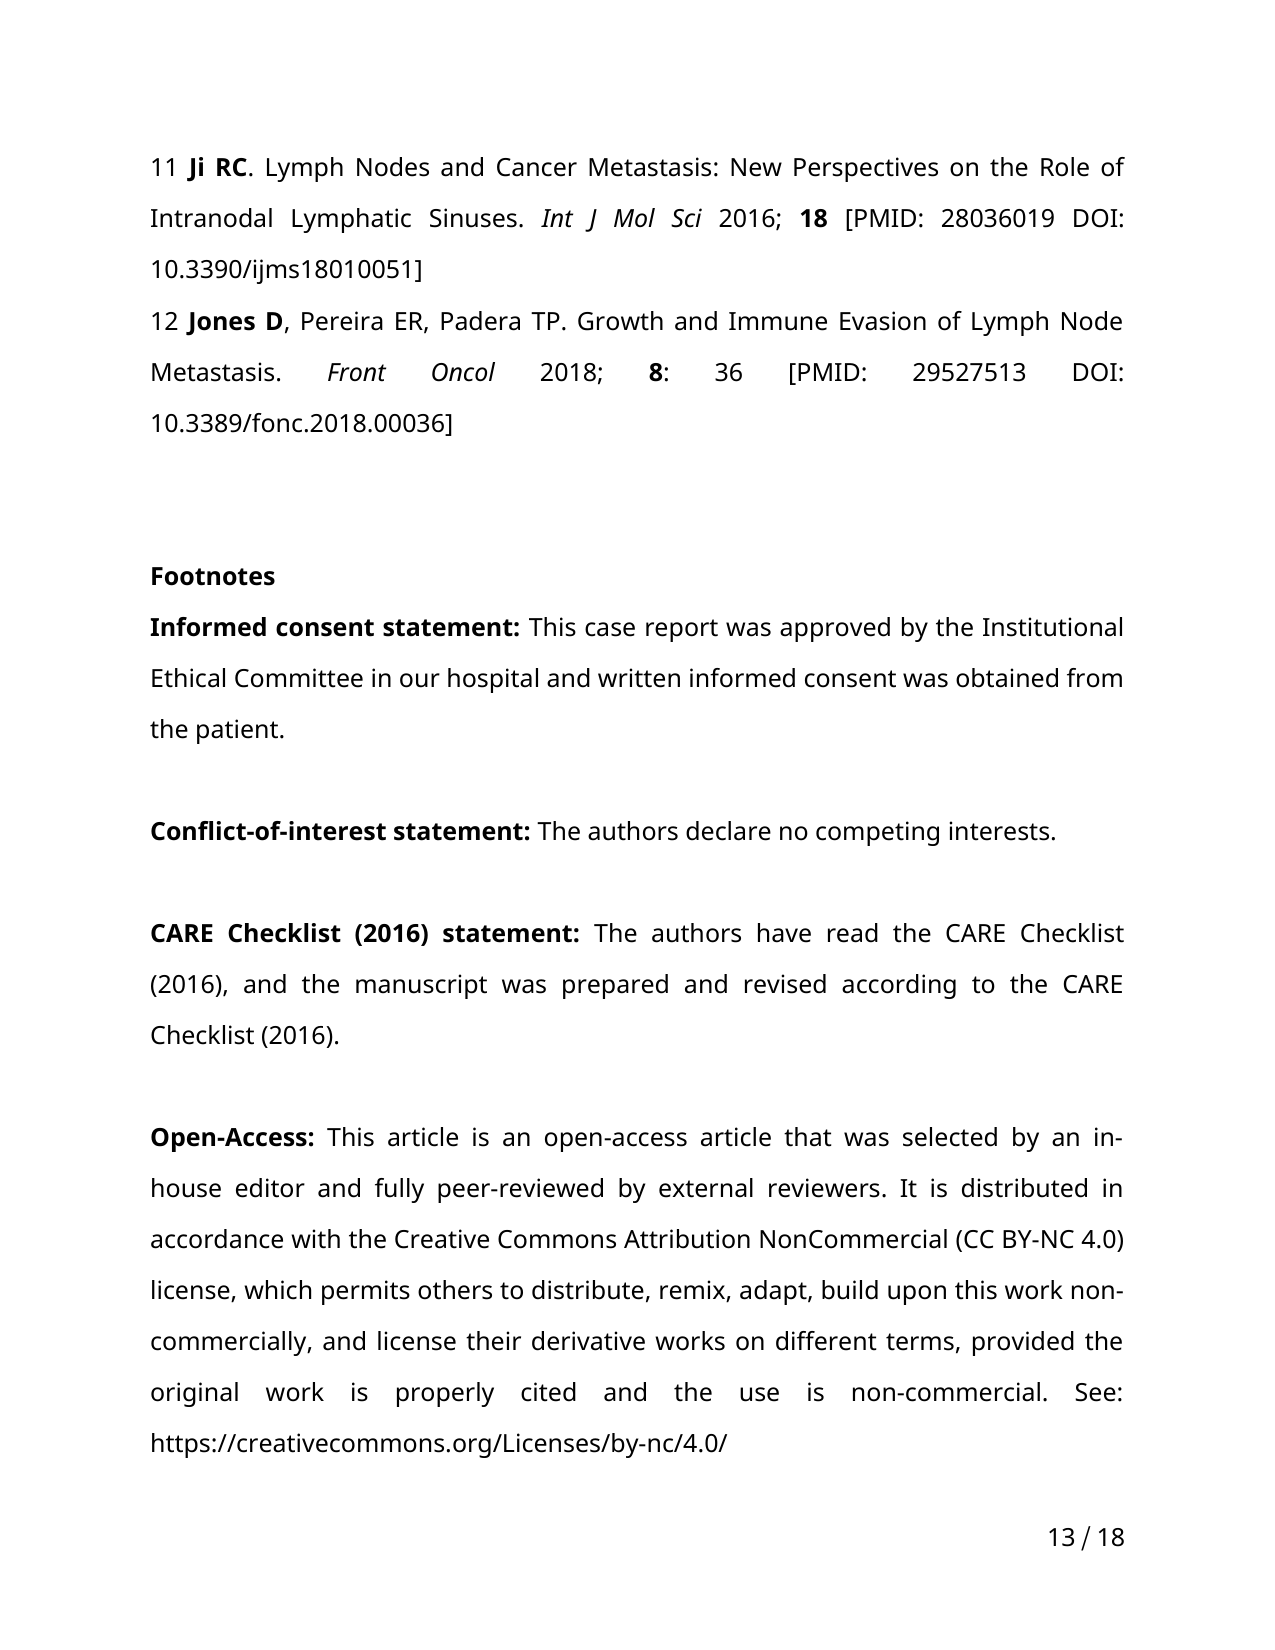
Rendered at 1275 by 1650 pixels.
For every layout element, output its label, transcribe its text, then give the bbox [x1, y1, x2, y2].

text Conflict-of-interest statement: The authors declare no competing interests. [150, 813, 1125, 848]
text CARE Checklist (2016) statement: The authors have read the CARE Checklist (2016), and the manuscript was prepared and revised according to the CARE Checklist (2016). [150, 916, 1125, 1052]
text 12 Jones D, Pereira ER, Padera TP. Growth and Immune Evasion of Lymph Node Metastasis. Front Oncol 2018; 8: 36 [PMID: 29527513 DOI: 10.3389/fonc.2018.00036] [150, 303, 1125, 439]
text Footnotes [150, 558, 1125, 592]
text Informed consent statement: This case report was approved by the Institutional Ethical Committee in our hospital and written informed consent was obtained from the patient. [150, 609, 1125, 746]
text 11 Ji RC. Lymph Nodes and Cancer Metastasis: New Perspectives on the Role of Intranodal Lymphatic Sinuses. Int J Mol Sci 2016; 18 [PMID: 28036019 DOI: 10.3390/ijms18010051] [150, 150, 1125, 286]
text Open-Access: This article is an open-access article that was selected by an in-house editor and fully peer-reviewed by external reviewers. It is distributed in accordance with the Creative Commons Attribution NonCommercial (CC BY-NC 4.0) license, which permits others to distribute, remix, adapt, build upon this work non-commercially, and license their derivative works on different terms, provided the original work is properly cited and the use is non-commercial. See: https://creativecommons.org/Licenses/by-nc/4.0/ [150, 1120, 1125, 1460]
